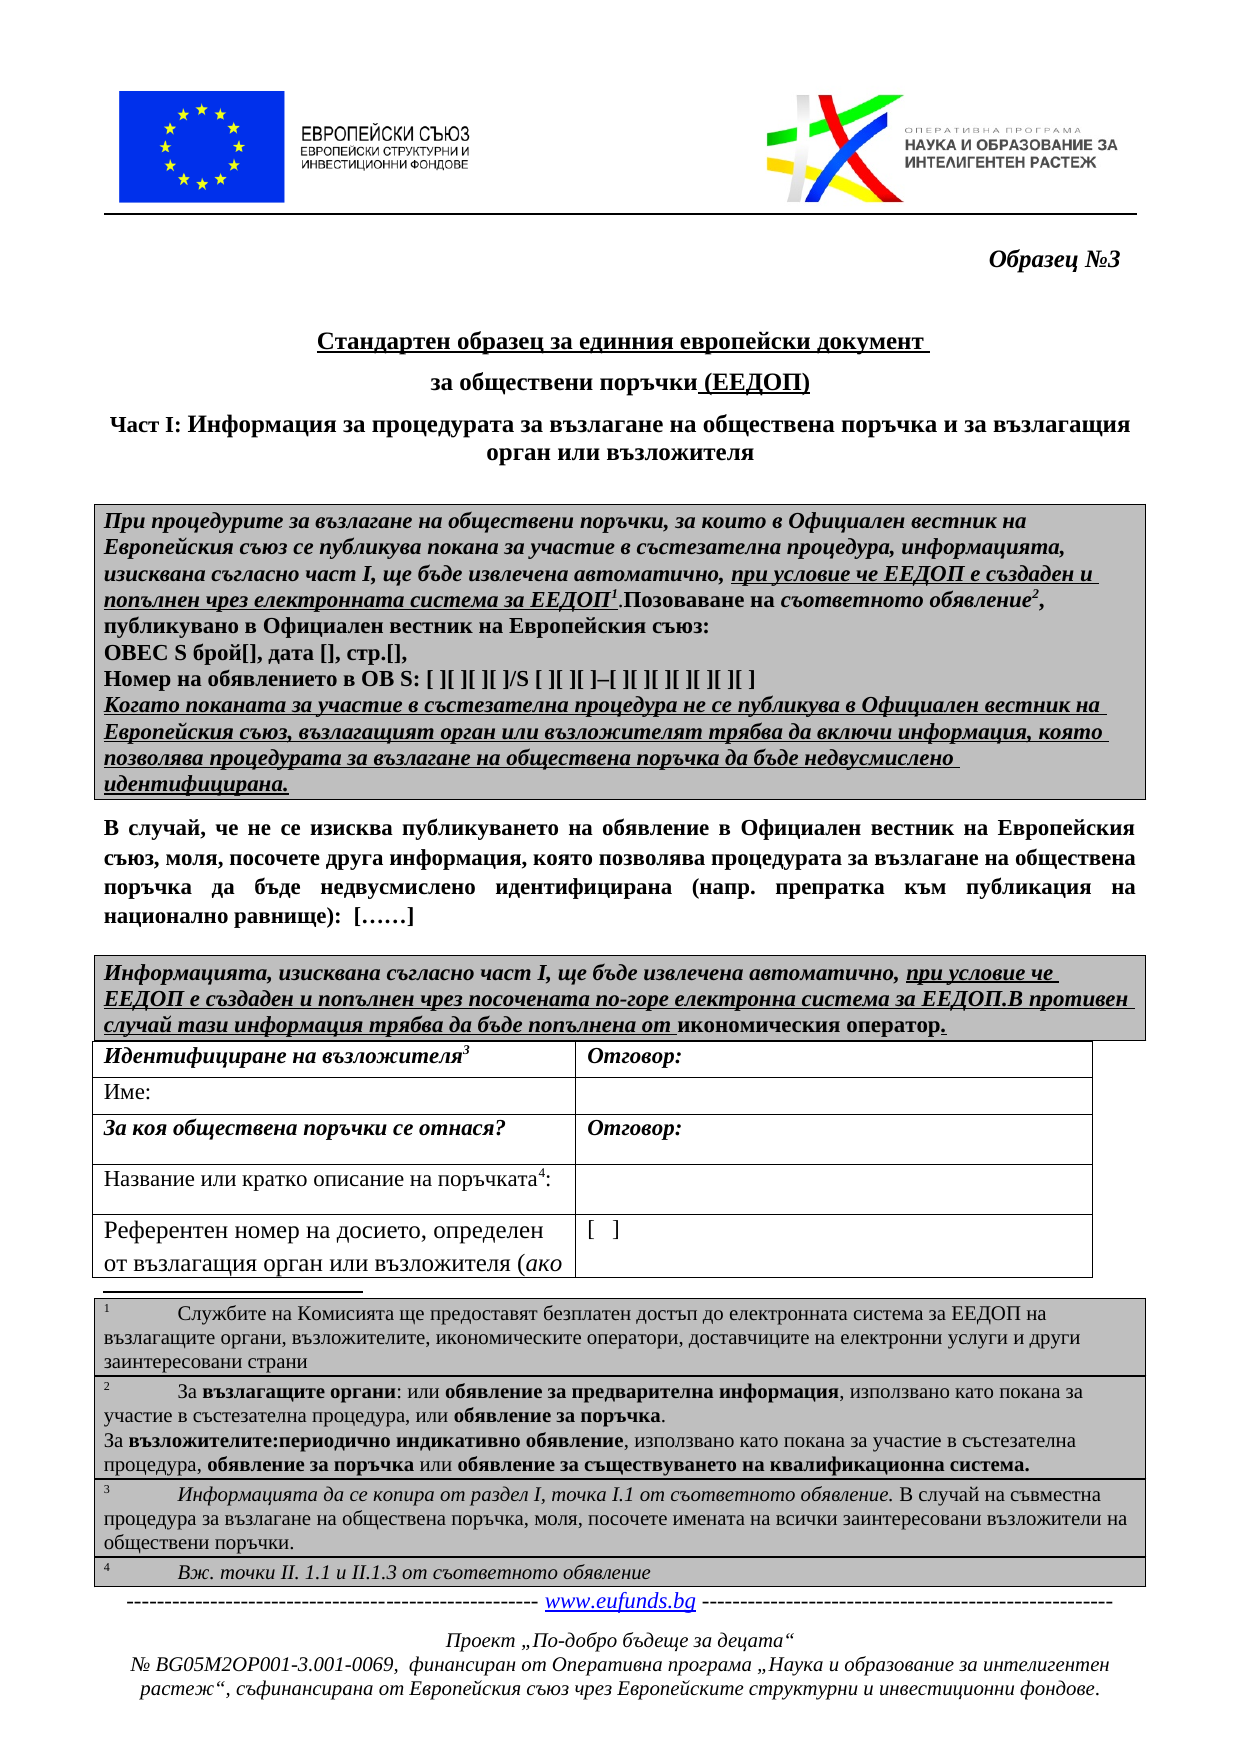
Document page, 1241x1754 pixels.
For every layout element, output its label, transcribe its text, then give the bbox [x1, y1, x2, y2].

text за обществени поръчки (ЕЕДОП) [103, 367, 1137, 396]
table_cell [ ] [576, 1215, 1092, 1277]
table_header Отговор: [576, 1042, 1092, 1077]
table_cell Отговор: [576, 1115, 1092, 1164]
picture [752, 75, 1137, 212]
title Част І: Информация за процедурата за възлагане на обществена поръчка и за възлагащия орган или възложителя [103, 409, 1137, 466]
text При процедурите за възлагане на обществени поръчки, за които в Официален вестник на Европейския съюз се публикува покана за участие в състезателна процедура, информацията, изисквана съгласно част I, ще бъде извлечена автоматично, при условие че ЕЕДОП е създаден и попълнен чрез електронната система за ЕЕДОП.Позоваване на съответното обявление, публикувано в Официален вестник на Европейския съюз: OВEС S брой[], дата [], стр.[], Номер на обявлението в ОВ S: [ ][ ][ ][ ]/S [ ][ ][ ]–[ ][ ][ ][ ][ ][ ][ ] [95, 505, 1145, 688]
table_header Идентифициране на възложителя [93, 1042, 575, 1077]
table_cell Име: [93, 1078, 575, 1113]
table_cell За коя обществена поръчки се отнася? [93, 1115, 575, 1164]
text Когато поканата за участие в състезателна процедура не се публикува в Официален вестник на Европейския съюз, възлагащият орган или възложителят трябва да включи информация, която позволява процедурата за възлагане на обществена поръчка да бъде недвусмислено идентифицирана. [95, 688, 1145, 799]
table_cell Название или кратко описание на поръчката: [93, 1165, 575, 1214]
table_cell Референтен номер на досието, определен от възлагащия орган или възложителя (ако е приложимо): [93, 1215, 575, 1277]
picture [103, 73, 509, 212]
table_cell [576, 1165, 1092, 1214]
text Стандартен образец за единния европейски документ [103, 326, 1137, 355]
text В случай, че не се изисква публикуването на обявление в Официален вестник на Европейския съюз, моля, посочете друга информация, която позволява процедурата за възлагане на обществена поръчка да бъде недвусмислено идентифицирана (напр. препратка към публикация на национално равнище): [……] [103, 812, 1137, 929]
text Образец №3 [103, 244, 1137, 272]
text Информацията, изисквана съгласно част I, ще бъде извлечена автоматично, при условие че ЕЕДОП е създаден и попълнен чрез посочената по-горе електронна система за ЕЕДОП.В противен случай тази информация трябва да бъде попълнена от икономическия оператор. [95, 956, 1145, 1040]
table_cell [576, 1078, 1092, 1113]
